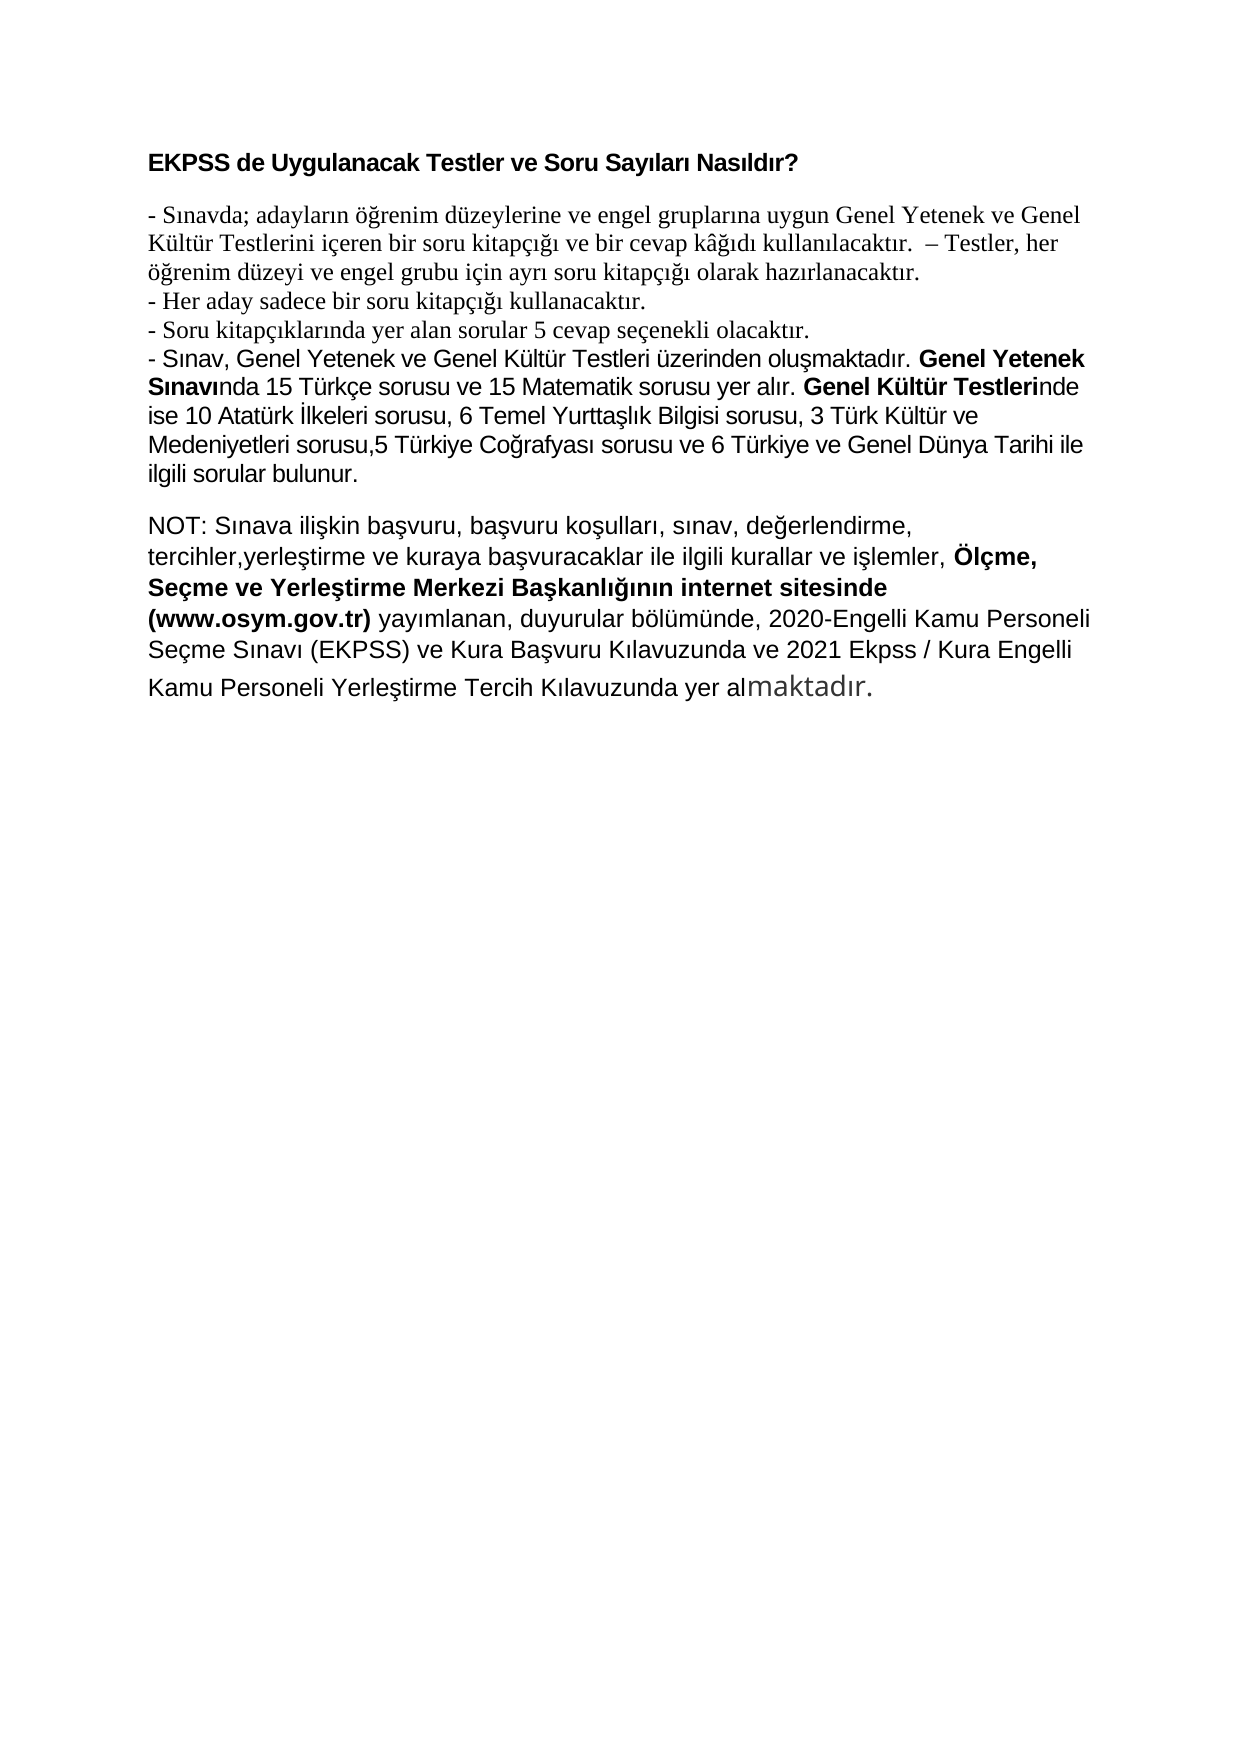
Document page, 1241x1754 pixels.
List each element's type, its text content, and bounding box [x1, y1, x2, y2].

text EKPSS de Uygulanacak Testler ve Soru Sayıları Nasıldır? [148, 148, 1093, 176]
text - Soru kitapçıklarında yer alan sorular 5 cevap seçenekli olacaktır. [148, 315, 1093, 343]
text - Sınavda; adayların öğrenim düzeylerine ve engel gruplarına uygun Genel Yetenek ve Genel Kültür Testlerini içeren bir soru kitapçığı ve bir cevap kâğıdı kullanılacaktır. – Testler, her öğrenim düzeyi ve engel grubu için ayrı soru kitapçığı olarak hazırlanacaktır. [148, 200, 1093, 286]
text - Sınav, Genel Yetenek ve Genel Kültür Testleri üzerinden oluşmaktadır. Genel Yetenek Sınavında 15 Türkçe sorusu ve 15 Matematik sorusu yer alır. Genel Kültür Testlerinde ise 10 Atatürk İlkeleri sorusu, 6 Temel Yurttaşlık Bilgisi sorusu, 3 Türk Kültür ve Medeniyetleri sorusu,5 Türkiye Coğrafyası sorusu ve 6 Türkiye ve Genel Dünya Tarihi ile ilgili sorular bulunur. [148, 343, 1093, 487]
text - Her aday sadece bir soru kitapçığı kullanacaktır. [148, 286, 1093, 315]
text NOT: Sınava ilişkin başvuru, başvuru koşulları, sınav, değerlendirme, tercihler,yerleştirme ve kuraya başvuracaklar ile ilgili kurallar ve işlemler, Ölçme, Seçme ve Yerleştirme Merkezi Başkanlığının internet sitesinde (www.osym.gov.tr) yayımlanan, duyurular bölümünde, 2020-Engelli Kamu Personeli Seçme Sınavı (EKPSS) ve Kura Başvuru Kılavuzunda ve 2021 Ekpss / Kura Engelli Kamu Personeli Yerleştirme Tercih Kılavuzunda yer almaktadır. [148, 511, 1093, 705]
